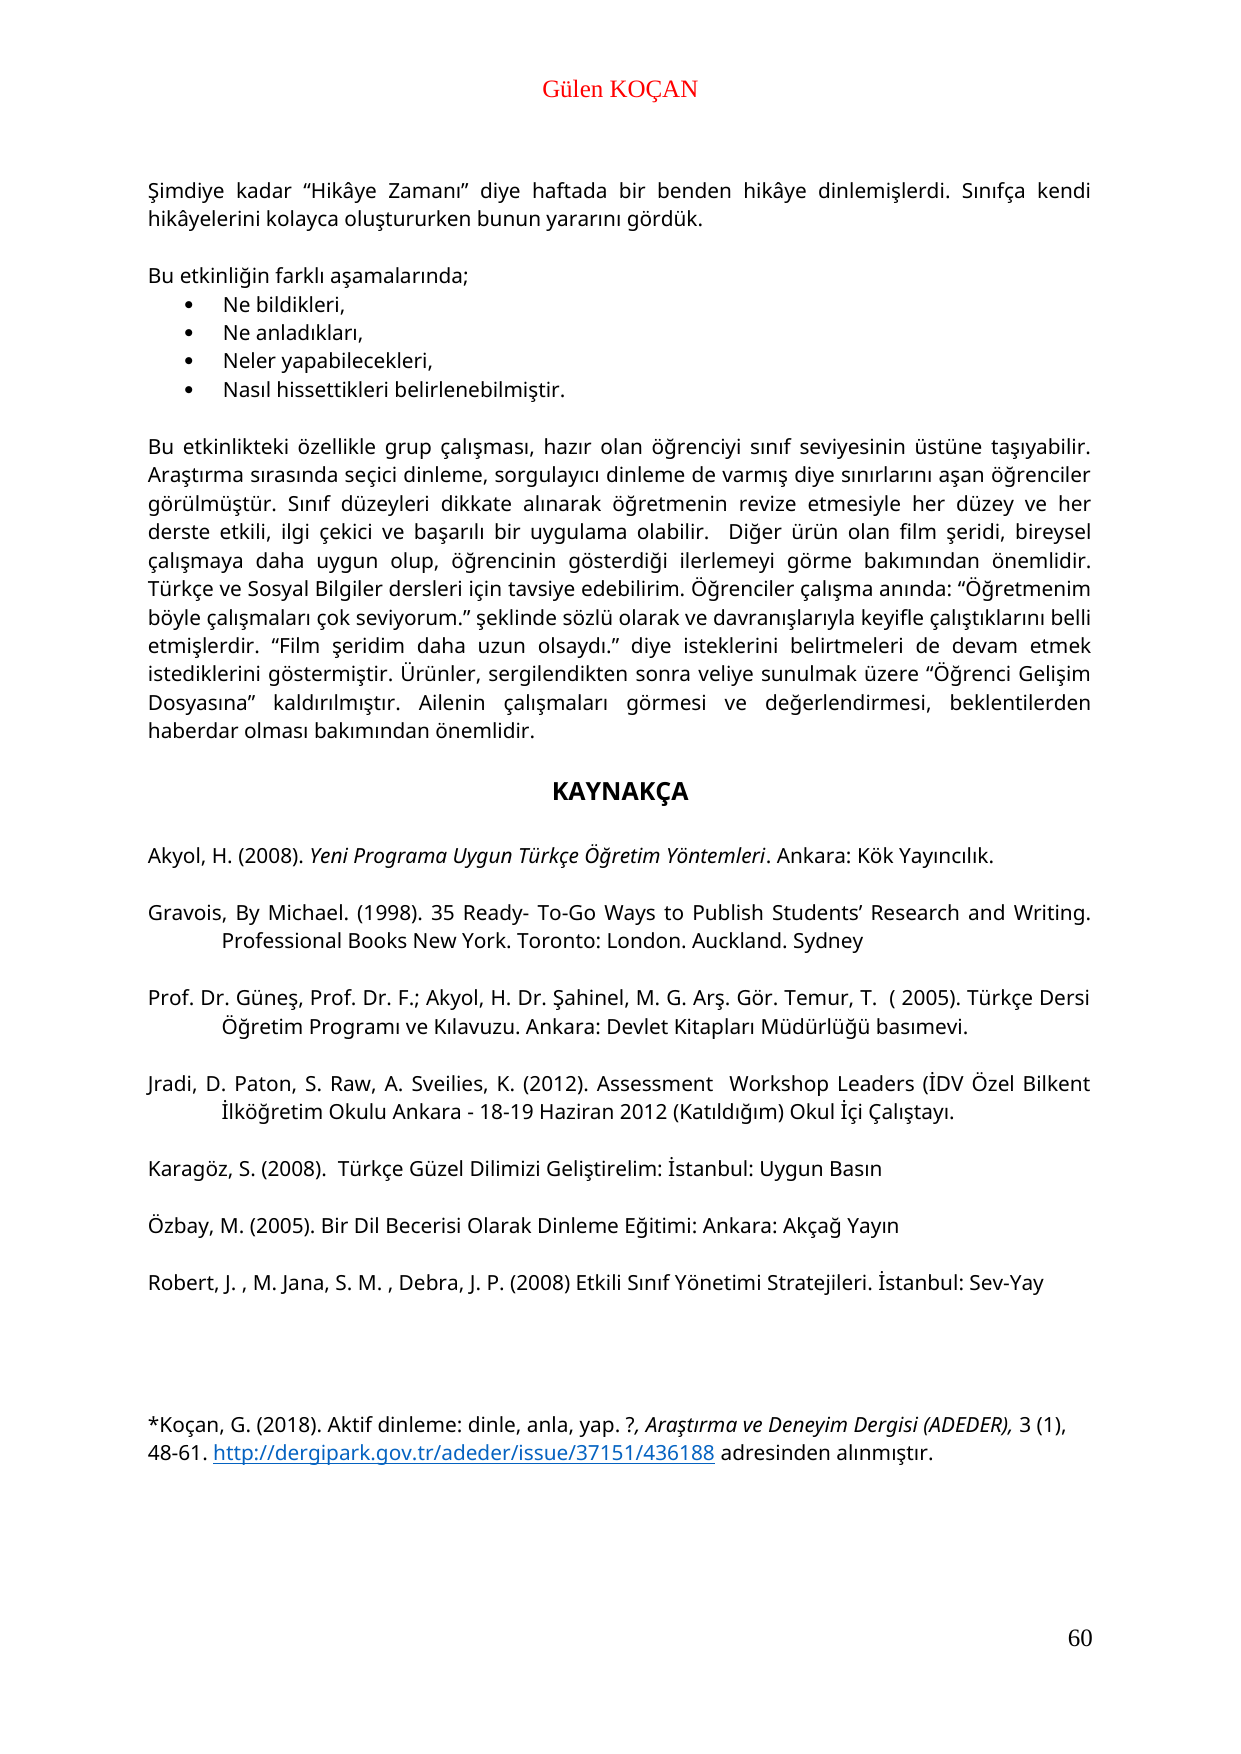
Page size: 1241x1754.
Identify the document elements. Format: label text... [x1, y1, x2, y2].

list Ne bildikleri, [185, 290, 1093, 318]
text Robert, J. , M. Jana, S. M. , Debra, J. P. (2008) Etkili Sınıf Yönetimi Stratejileri. İstanbul: Sev-Yay [148, 1268, 1093, 1296]
text Özbay, M. (2005). Bir Dil Becerisi Olarak Dinleme Eğitimi: Ankara: Akçağ Yayın [148, 1211, 1093, 1239]
text Prof. Dr. Güneş, Prof. Dr. F.; Akyol, H. Dr. Şahinel, M. G. Arş. Gör. Temur, T. ( 2005). Türkçe Dersi Öğretim Programı ve Kılavuzu. Ankara: Devlet Kitapları Müdürlüğü basımevi. [148, 983, 1093, 1040]
text Şimdiye kadar “Hikâye Zamanı” diye haftada bir benden hikâye dinlemişlerdi. Sınıfça kendi hikâyelerini kolayca oluştururken bunun yararını gördük. [148, 176, 1093, 233]
list Ne anladıkları, [185, 318, 1093, 347]
list Neler yapabilecekleri, [185, 347, 1093, 375]
text Gravois, By Michael. (1998). 35 Ready- To-Go Ways to Publish Students’ Research and Writing. Professional Books New York. Toronto: London. Auckland. Sydney [148, 898, 1093, 955]
text *Koçan, G. (2018). Aktif dinleme: dinle, anla, yap. ?, Araştırma ve Deneyim Dergisi (ADEDER), 3 (1), 48-61. http://dergipark.gov.tr/adeder/issue/37151/436188 adresinden alınmıştır. [148, 1410, 1093, 1467]
text Akyol, H. (2008). Yeni Programa Uygun Türkçe Öğretim Yöntemleri. Ankara: Kök Yayıncılık. [148, 841, 1093, 870]
list Nasıl hissettikleri belirlenebilmiştir. [185, 375, 1093, 403]
text Karagöz, S. (2008). Türkçe Güzel Dilimizi Geliştirelim: İstanbul: Uygun Basın [148, 1154, 1093, 1183]
text KAYNAKÇA [148, 773, 1093, 807]
text Jradi, D. Paton, S. Raw, A. Sveilies, K. (2012). Assessment Workshop Leaders (İDV Özel Bilkent İlköğretim Okulu Ankara - 18-19 Haziran 2012 (Katıldığım) Okul İçi Çalıştayı. [148, 1069, 1093, 1126]
text Bu etkinliğin farklı aşamalarında; [148, 261, 1093, 290]
text Bu etkinlikteki özellikle grup çalışması, hazır olan öğrenciyi sınıf seviyesinin üstüne taşıyabilir. Araştırma sırasında seçici dinleme, sorgulayıcı dinleme de varmış diye sınırlarını aşan öğrenciler görülmüştür. Sınıf düzeyleri dikkate alınarak öğretmenin revize etmesiyle her düzey ve her derste etkili, ilgi çekici ve başarılı bir uygulama olabilir. Diğer ürün olan film şeridi, bireysel çalışmaya daha uygun olup, öğrencinin gösterdiği ilerlemeyi görme bakımından önemlidir. Türkçe ve Sosyal Bilgiler dersleri için tavsiye edebilirim. Öğrenciler çalışma anında: “Öğretmenim böyle çalışmaları çok seviyorum.” şeklinde sözlü olarak ve davranışlarıyla keyifle çalıştıklarını belli etmişlerdir. “Film şeridim daha uzun olsaydı.” diye isteklerini belirtmeleri de devam etmek istediklerini göstermiştir. Ürünler, sergilendikten sonra veliye sunulmak üzere “Öğrenci Gelişim Dosyasına” kaldırılmıştır. Ailenin çalışmaları görmesi ve değerlendirmesi, beklentilerden haberdar olması bakımından önemlidir. [148, 432, 1093, 745]
